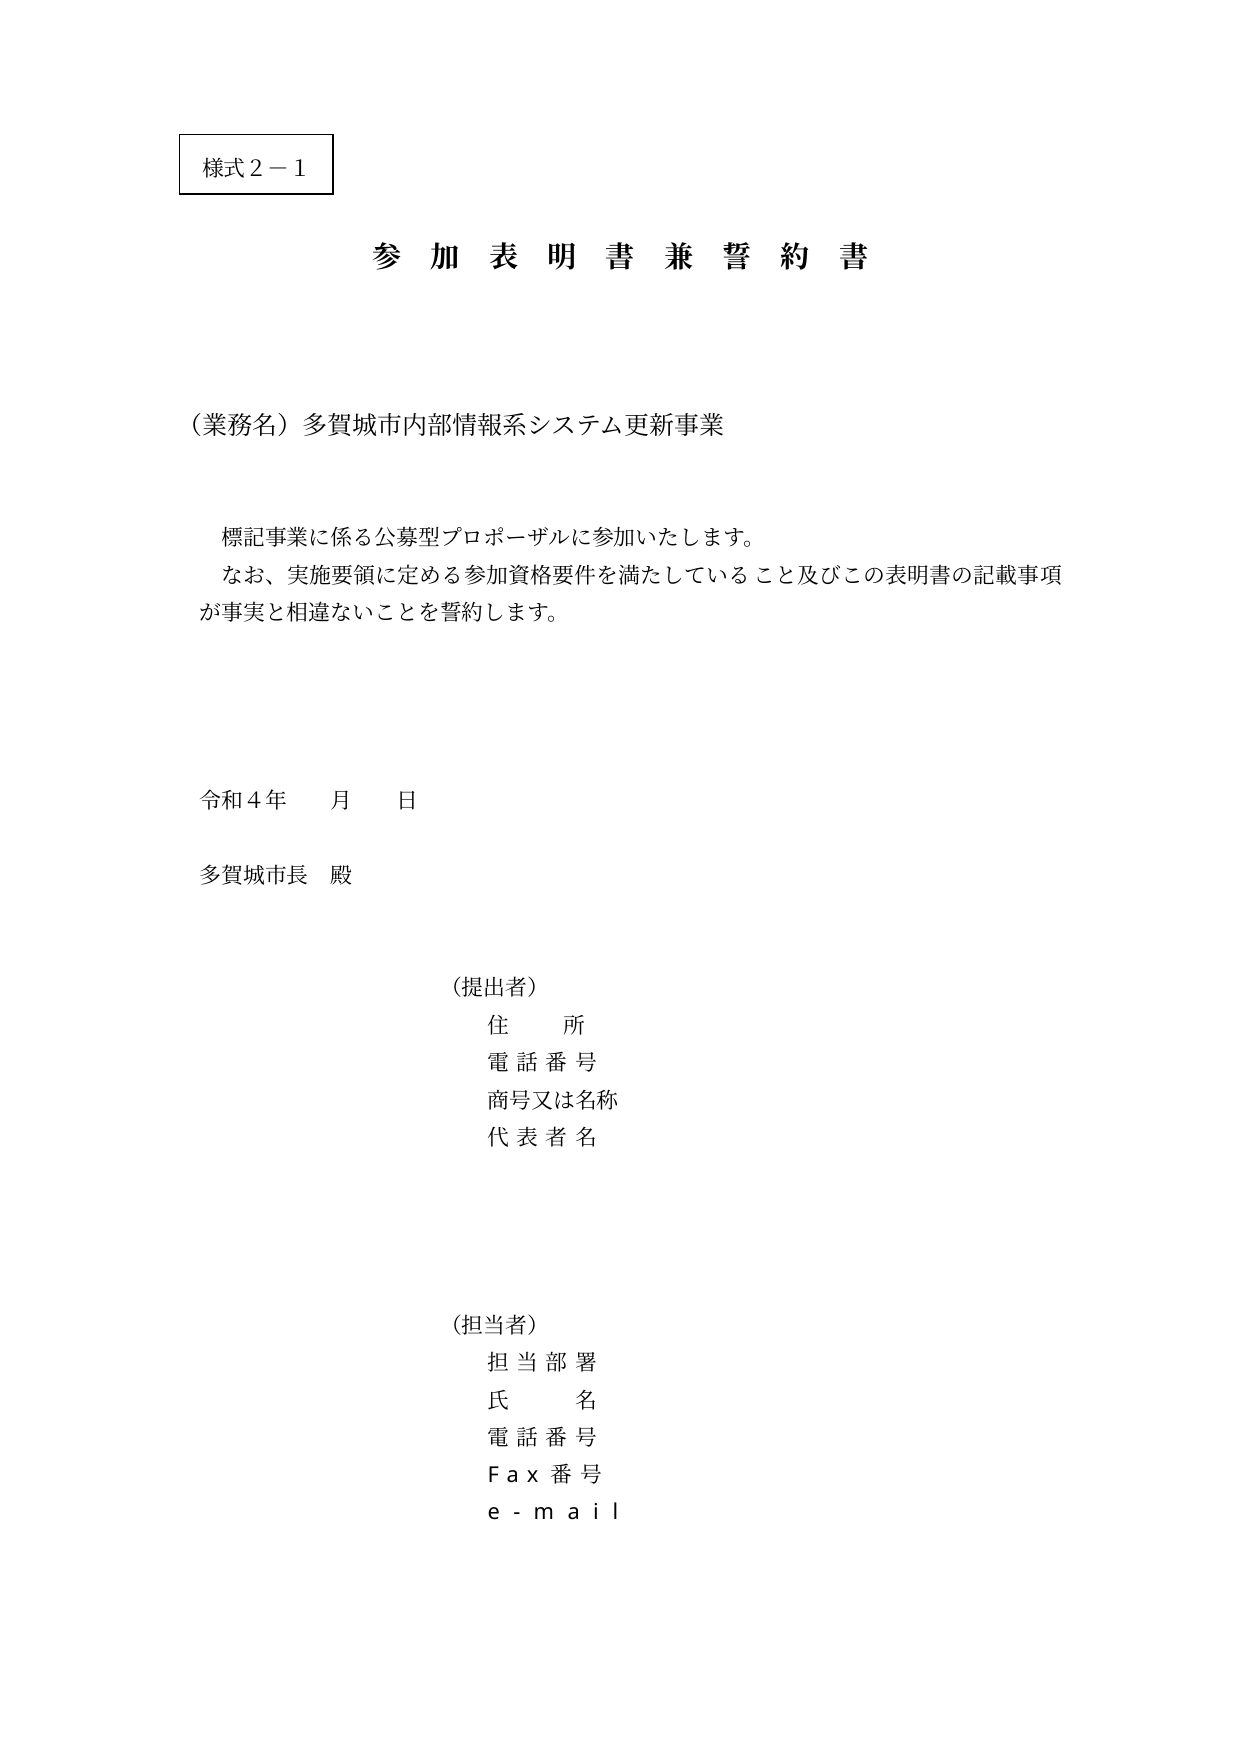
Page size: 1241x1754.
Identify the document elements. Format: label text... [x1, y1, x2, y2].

text 電話番号 [440, 1042, 1063, 1080]
text 多賀城市長 殿 [177, 855, 1063, 892]
text （業務名）多賀城市内部情報系システム更新事業 [177, 405, 1063, 442]
text 標記事業に係る公募型プロポーザルに参加いたします。 [177, 517, 1063, 555]
text 電話番号 [440, 1417, 1063, 1455]
text なお、実施要領に定める参加資格要件を満たしていること及びこの表明書の記載事項が事実と相違ないことを誓約します。 [199, 555, 1063, 630]
text 商号又は名称 [440, 1080, 1063, 1117]
text 令和４年 月 日 [177, 780, 1063, 817]
text e-mail [440, 1492, 1063, 1530]
text （提出者） [352, 967, 1063, 1005]
text Fax番号 [440, 1455, 1063, 1492]
text 担当部署 [440, 1342, 1063, 1380]
text 代表者名 [440, 1117, 1063, 1155]
text （担当者） [352, 1305, 1063, 1342]
text 住 所 [440, 1005, 1063, 1042]
text 参 加 表 明 書 兼 誓 約 書 [177, 217, 1063, 292]
text 氏 名 [440, 1380, 1063, 1417]
